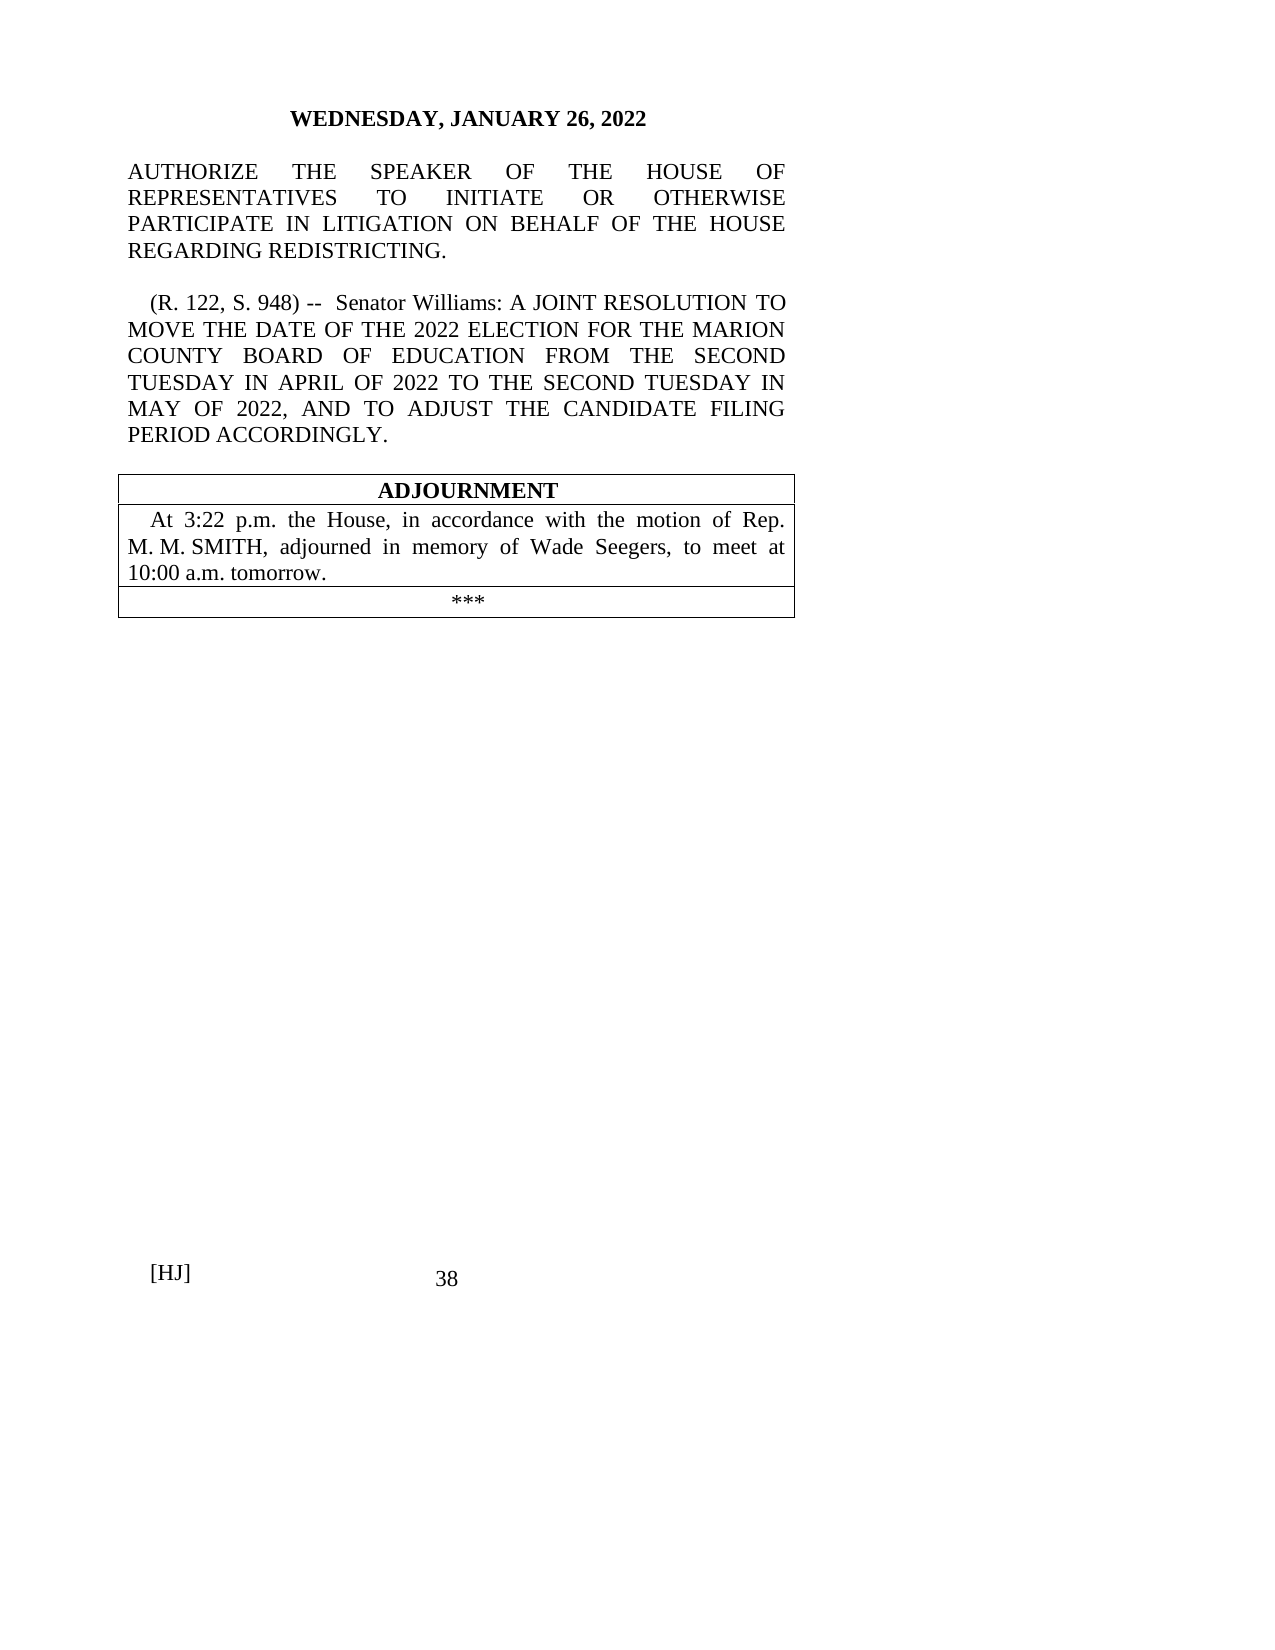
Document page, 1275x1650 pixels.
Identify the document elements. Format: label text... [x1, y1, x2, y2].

text *** [119, 587, 794, 617]
text At 3:22 p.m. the House, in accordance with the motion of Rep. M. M. SMITH, adjourned in memory of Wade Seegers, to meet at 10:00 a.m. tomorrow. [119, 505, 794, 586]
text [127, 158, 786, 263]
text ADJOURNMENT [119, 475, 794, 503]
text (R. 122, S. 948) -- Senator Williams: A JOINT RESOLUTION TO MOVE THE DATE OF THE 2022 ELECTION FOR THE MARION COUNTY BOARD OF EDUCATION FROM THE SECOND TUESDAY IN APRIL OF 2022 TO THE SECOND TUESDAY IN MAY OF 2022, AND TO ADJUST THE CANDIDATE FILING PERIOD ACCORDINGLY. [127, 289, 786, 448]
